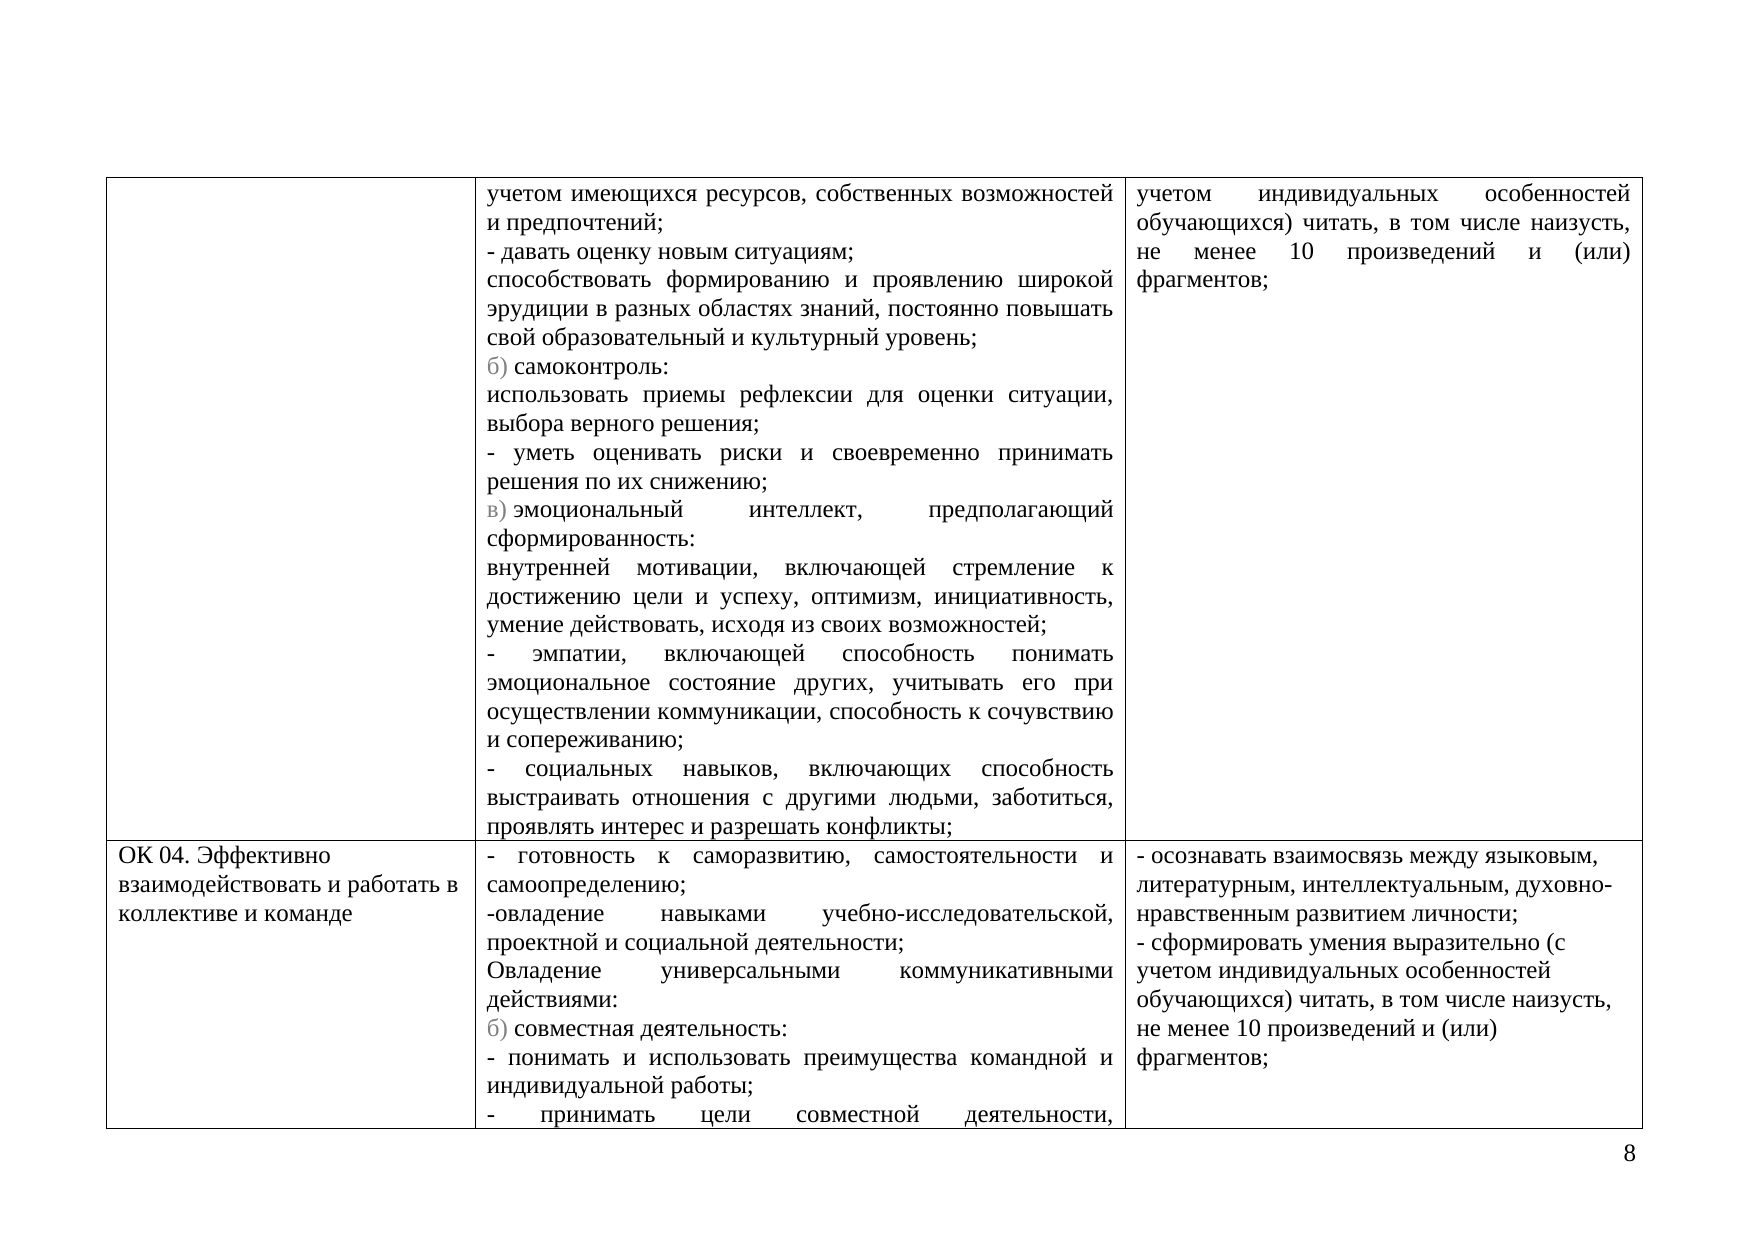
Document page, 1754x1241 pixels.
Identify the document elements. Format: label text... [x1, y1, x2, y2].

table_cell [107, 178, 475, 839]
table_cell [1126, 841, 1642, 1128]
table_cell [1126, 178, 1642, 839]
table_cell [107, 841, 475, 1128]
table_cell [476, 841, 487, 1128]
